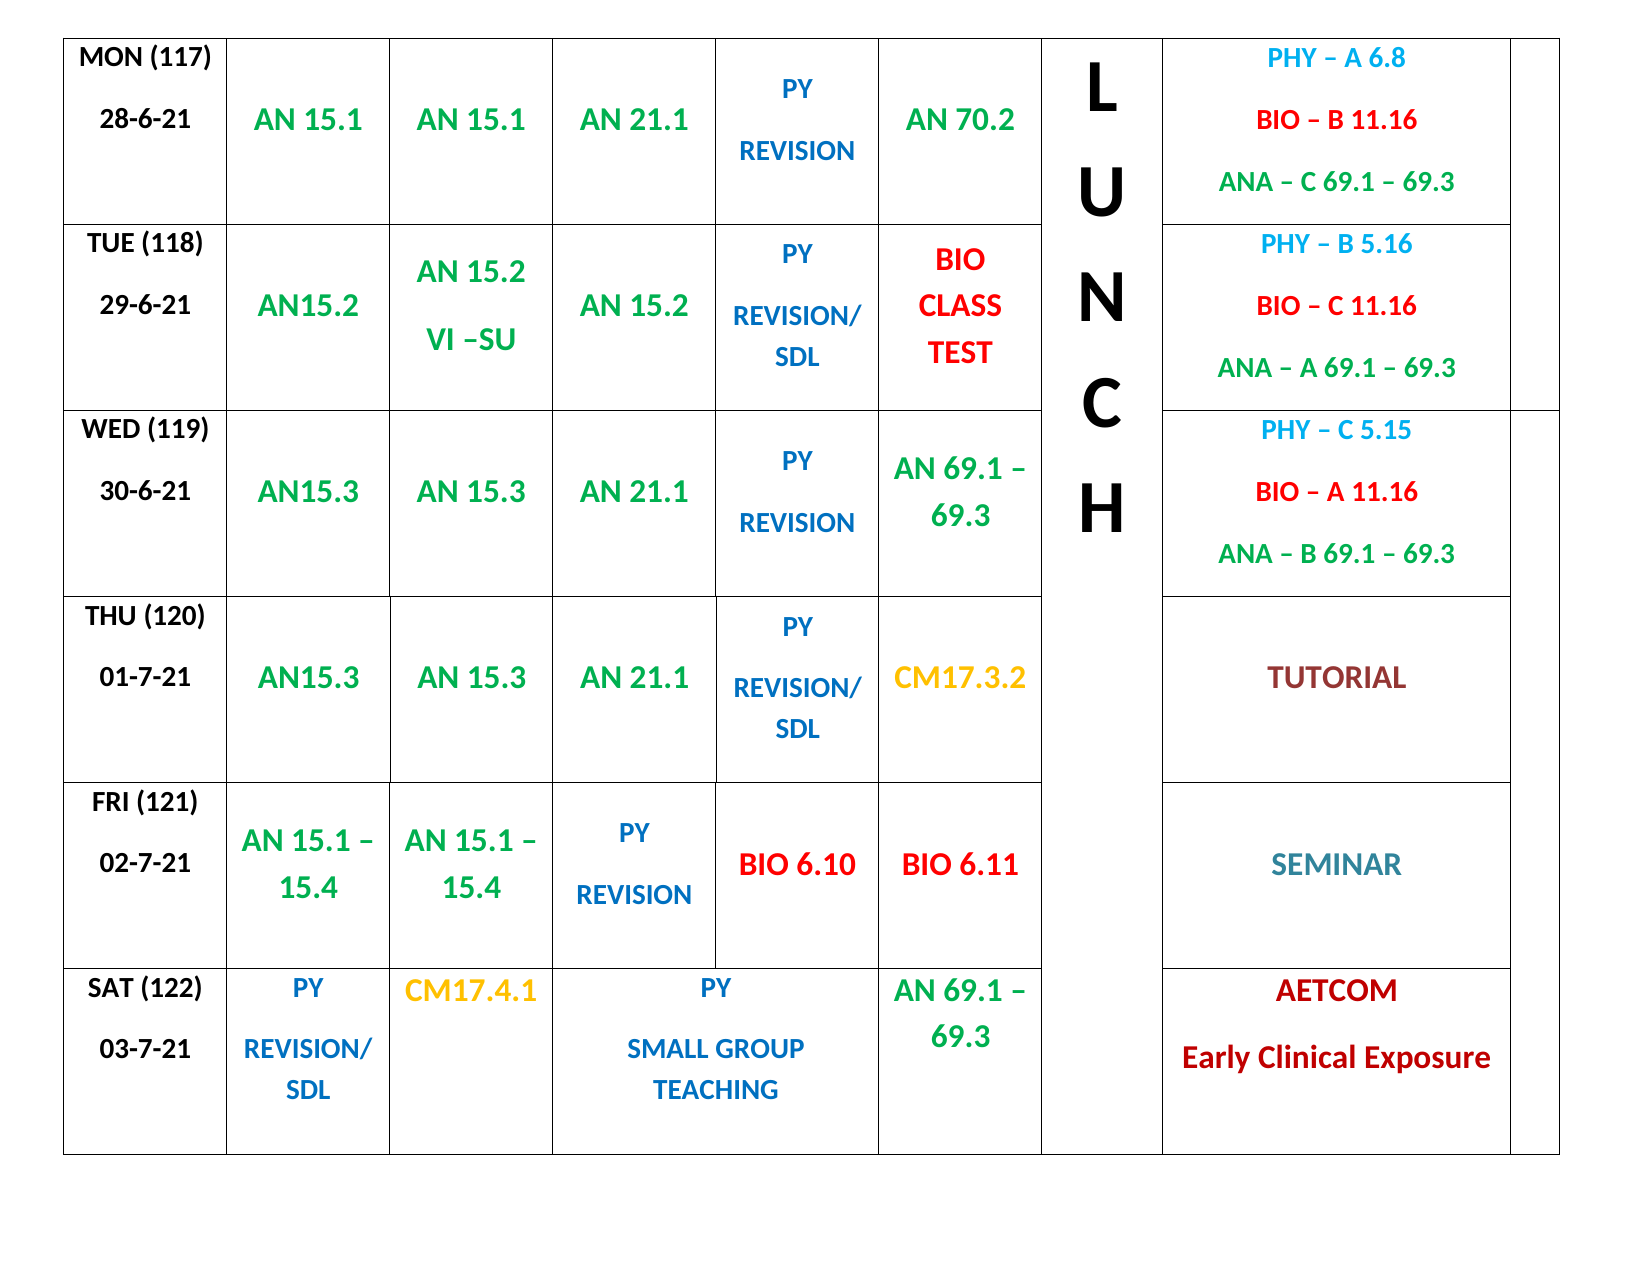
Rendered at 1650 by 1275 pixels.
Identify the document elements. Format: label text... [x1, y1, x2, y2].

table_cell AN 15.1 [390, 39, 552, 223]
table_cell LUNCH [1042, 39, 1162, 1154]
table_cell AN 15.2 VI –SU [390, 225, 552, 409]
table_cell PY REVISION/ SDL [716, 225, 878, 409]
table_cell AN15.3 [227, 411, 389, 596]
table_cell THU (120) 01-7-21 [64, 597, 226, 782]
table_cell AN 15.2 [553, 225, 715, 409]
table_cell [1511, 411, 1559, 1154]
table_cell CM17.3.2 [879, 597, 1041, 782]
table_cell PHY – B 5.16 BIO – C 11.16 ANA – A 69.1 – 69.3 [1163, 225, 1510, 409]
table_cell PY REVISION/ SDL [227, 969, 389, 1154]
table_cell AN 15.1 – 15.4 [390, 783, 552, 968]
table_cell PHY – C 5.15 BIO – A 11.16 ANA – B 69.1 – 69.3 [1163, 411, 1510, 596]
table_cell AN 21.1 [553, 597, 716, 782]
table_cell BIO 6.10 [716, 783, 878, 968]
table_cell AN 21.1 [553, 411, 715, 596]
table_cell AN 69.1 – 69.3 [879, 411, 1041, 596]
table_cell AN 15.3 [391, 597, 552, 782]
table_cell PY REVISION/ SDL [717, 597, 878, 782]
table_cell SEMINAR [1163, 783, 1510, 968]
table_cell AN 15.1 [227, 39, 389, 223]
table_cell TUE (118) 29-6-21 [64, 225, 226, 409]
table_cell BIO CLASS TEST [879, 225, 1041, 409]
table_cell AN 15.3 [390, 411, 552, 596]
table_cell TUTORIAL [1163, 597, 1510, 782]
table_cell AN 70.2 [879, 39, 1041, 223]
table_cell AN 69.1 – 69.3 [879, 969, 1041, 1154]
table_cell PY REVISION [716, 411, 878, 596]
table_cell AN15.3 [227, 597, 390, 782]
table_cell AETCOM Early Clinical Exposure [1163, 969, 1510, 1154]
table_header [1511, 39, 1559, 409]
table_cell AN 21.1 [553, 39, 715, 223]
table_cell PHY – A 6.8 BIO – B 11.16 ANA – C 69.1 – 69.3 [1163, 39, 1510, 223]
table_cell PY REVISION [716, 39, 878, 223]
table_cell CM17.4.1 [390, 969, 552, 1154]
table_cell AN15.2 [227, 225, 389, 409]
table_cell MON (117) 28-6-21 [64, 39, 226, 223]
table_cell AN 15.1 – 15.4 [227, 783, 389, 968]
table_cell WED (119) 30-6-21 [64, 411, 226, 596]
table_cell SAT (122) 03-7-21 [64, 969, 226, 1154]
table_cell FRI (121) 02-7-21 [64, 783, 226, 968]
table_cell PY REVISION [553, 783, 715, 968]
table_cell BIO 6.11 [879, 783, 1041, 968]
table_cell PY SMALL GROUP TEACHING [553, 969, 878, 1154]
